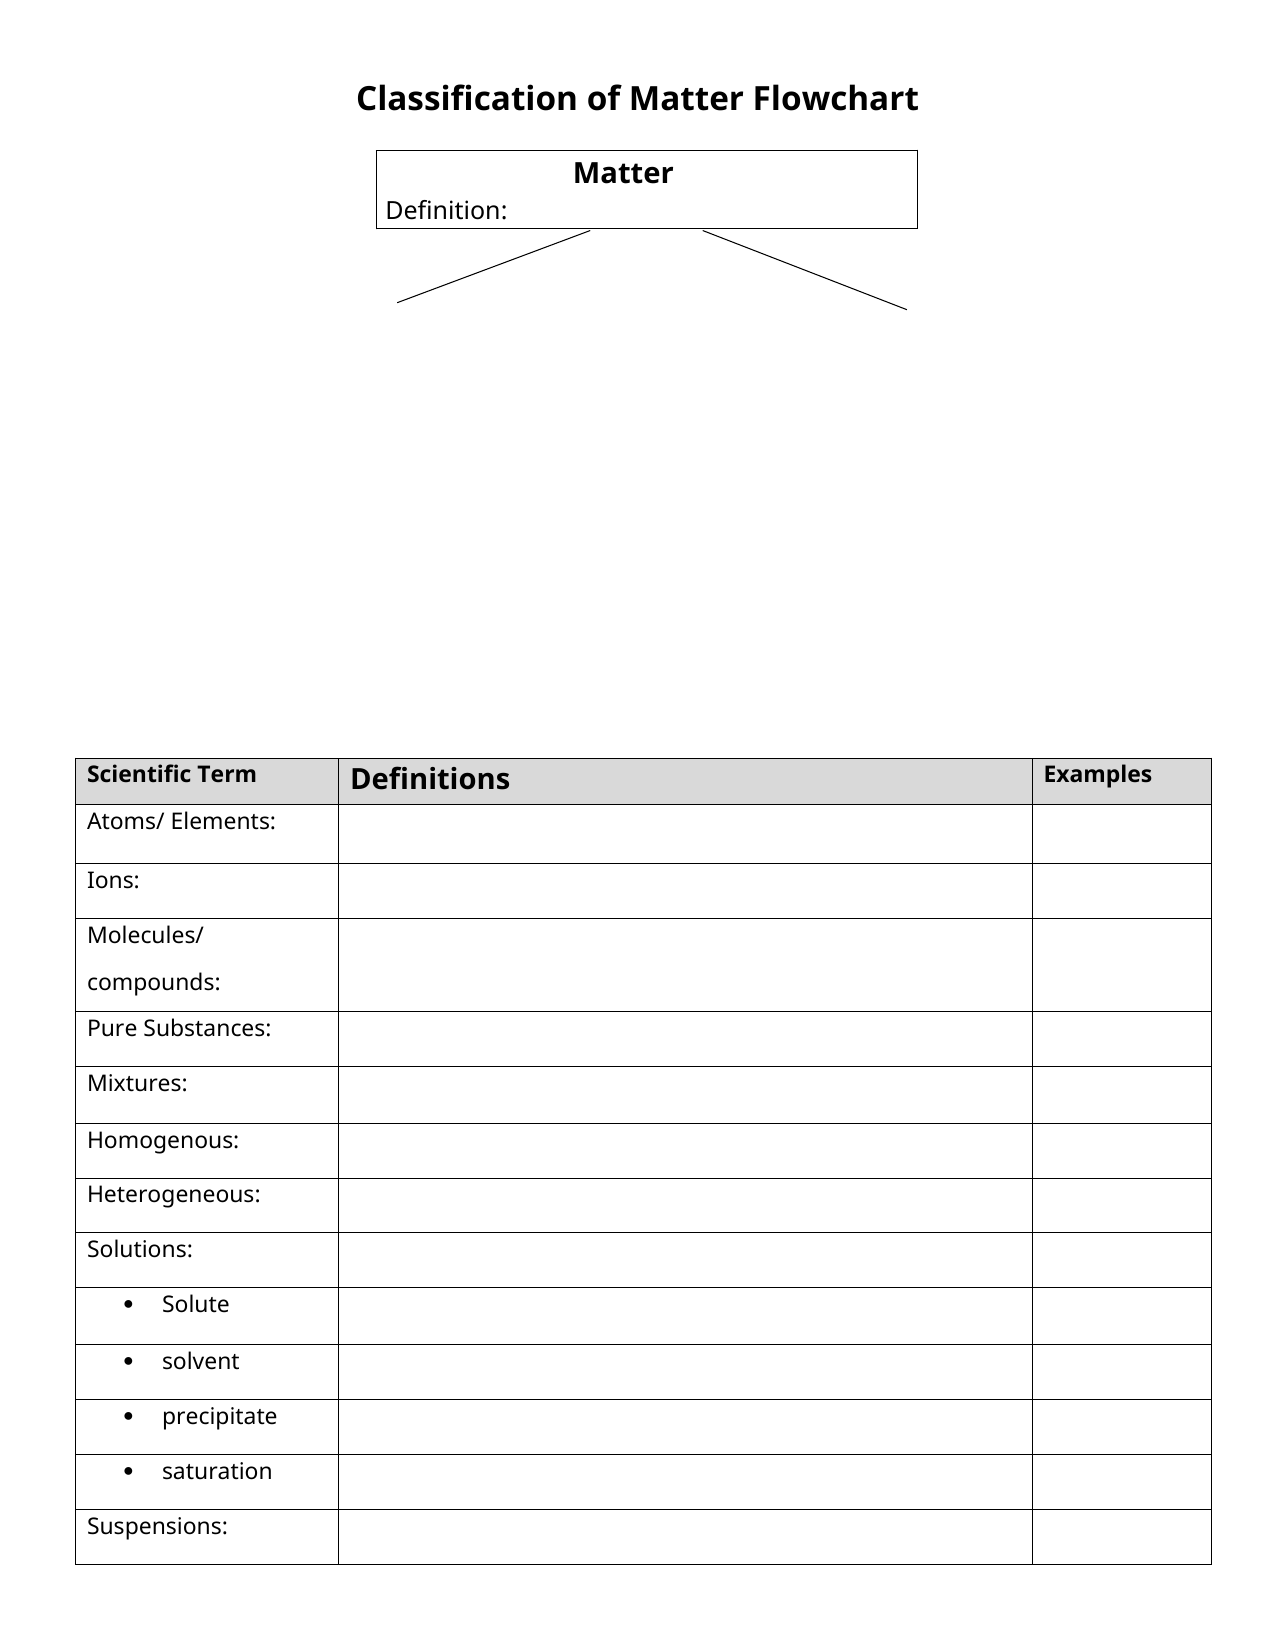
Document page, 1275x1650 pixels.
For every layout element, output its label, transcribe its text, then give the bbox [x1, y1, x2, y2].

table_cell [1033, 805, 1211, 863]
table_cell saturation [76, 1455, 338, 1508]
table_header Definitions [339, 759, 1032, 804]
table_cell [1033, 1455, 1211, 1508]
table_cell solvent [76, 1345, 338, 1399]
table_cell [1033, 1067, 1211, 1122]
table_cell [1033, 1233, 1211, 1287]
table_cell [339, 805, 1032, 863]
text Matter [377, 151, 917, 189]
table_cell [1033, 919, 1211, 1011]
table_cell [339, 1400, 1032, 1454]
table_cell Suspensions: [76, 1510, 338, 1563]
table_cell [339, 1345, 1032, 1399]
table_cell [339, 1288, 1032, 1344]
table_cell Pure Substances: [76, 1012, 338, 1066]
table_cell [1033, 1510, 1211, 1563]
table_cell Ions: [76, 864, 338, 917]
table_cell [1033, 1345, 1211, 1399]
table_cell [339, 1067, 1032, 1122]
table_header Scientific Term [76, 759, 338, 804]
table_cell Homogenous: [76, 1124, 338, 1177]
text Classification of Matter Flowchart [75, 75, 1200, 120]
table_cell [339, 919, 1032, 1011]
table_cell [339, 1012, 1032, 1066]
table_cell [339, 1124, 1032, 1177]
table_cell [1033, 1124, 1211, 1177]
table_cell [1033, 864, 1211, 917]
table_cell Solute [76, 1288, 338, 1344]
table_cell Mixtures: [76, 1067, 338, 1122]
table_cell [339, 1179, 1032, 1232]
table_cell precipitate [76, 1400, 338, 1454]
table_cell Heterogeneous: [76, 1179, 338, 1232]
text Definition: [377, 189, 917, 228]
table_cell [339, 1233, 1032, 1287]
table_cell Solutions: [76, 1233, 338, 1287]
table_cell [339, 1455, 1032, 1508]
table_cell [339, 864, 1032, 917]
table_cell Molecules/compounds: [76, 919, 338, 1011]
table_cell [1033, 1179, 1211, 1232]
table_cell [339, 1510, 1032, 1563]
table_header Examples [1033, 759, 1211, 804]
table_cell [1033, 1400, 1211, 1454]
table_cell [1033, 1012, 1211, 1066]
table_cell Atoms/ Elements: [76, 805, 338, 863]
table_cell [1033, 1288, 1211, 1344]
